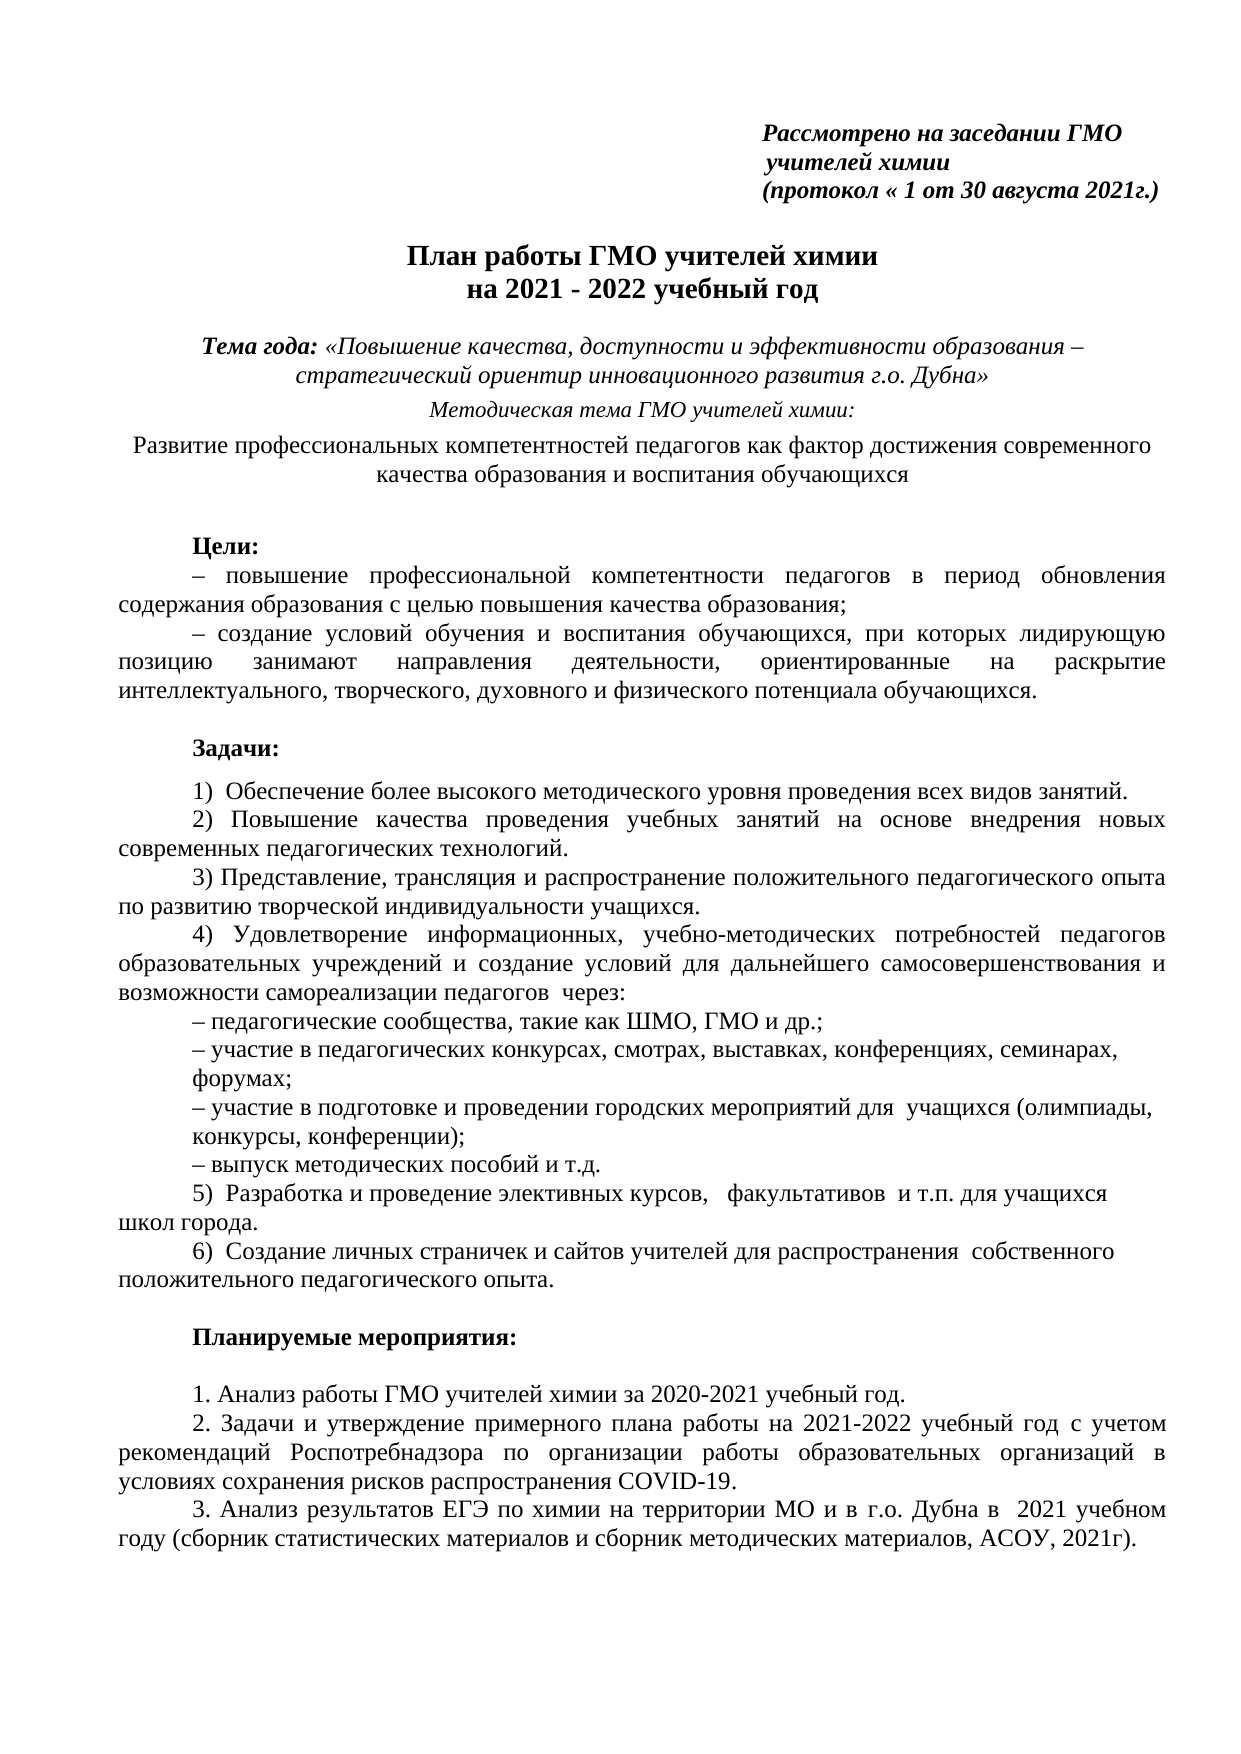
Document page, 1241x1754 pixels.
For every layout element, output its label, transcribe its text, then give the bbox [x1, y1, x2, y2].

text Тема года: «Повышение качества, доступности и эффективности образования – стратегический ориентир инновационного развития г.о. Дубна» [118, 331, 1167, 389]
text Цели: [118, 531, 1167, 560]
text 2) Повышение качества проведения учебных занятий на основе внедрения новых современных педагогических технологий. [118, 804, 1167, 862]
text 3. Анализ результатов ЕГЭ по химии на территории МО и в г.о. Дубна в 2021 учебном году (сборник статистических материалов и сборник методических материалов, АСОУ, 2021г). [118, 1494, 1167, 1552]
text 1) Обеспечение более высокого методического уровня проведения всех видов занятий. [118, 776, 1167, 804]
text 5) Разработка и проведение элективных курсов, факультативов и т.п. для учащихся школ города. [118, 1178, 1167, 1236]
text – педагогические сообщества, такие как ШМО, ГМО и др.; [192, 1006, 1167, 1034]
text – участие в подготовке и проведении городских мероприятий для учащихся (олимпиады, конкурсы, конференции); [192, 1092, 1167, 1149]
text Развитие профессиональных компетентностей педагогов как фактор достижения современного качества образования и воспитания обучающихся [118, 430, 1167, 488]
text на 2021 - 2022 учебный год [118, 271, 1167, 305]
text План работы ГМО учителей химии [118, 238, 1167, 271]
text 6) Создание личных страничек и сайтов учителей для распространения собственного положительного педагогического опыта. [118, 1236, 1167, 1293]
text Методическая тема ГМО учителей химии: [118, 396, 1167, 423]
text 2. Задачи и утверждение примерного плана работы на 2021-2022 учебный год с учетом рекомендаций Роспотребнадзора по организации работы образовательных организаций в условиях сохранения рисков распространения COVID-19. [118, 1408, 1167, 1494]
text – создание условий обучения и воспитания обучающихся, при которых лидирующую позицию занимают направления деятельности, ориентированные на раскрытие интеллектуального, творческого, духовного и физического потенциала обучающихся. [118, 618, 1167, 704]
text Задачи: [118, 733, 1167, 761]
text 3) Представление, трансляция и распространение положительного педагогического опыта по развитию творческой индивидуальности учащихся. [118, 862, 1167, 919]
text – участие в педагогических конкурсах, смотрах, выставках, конференциях, семинарах, форумах; [192, 1034, 1167, 1092]
text учителей химии [118, 147, 1167, 176]
text – повышение профессиональной компетентности педагогов в период обновления содержания образования с целью повышения качества образования; [118, 560, 1167, 618]
text (протокол « 1 от 30 августа 2021г.) [118, 176, 1167, 204]
text – выпуск методических пособий и т.д. [192, 1149, 1167, 1178]
text Планируемые мероприятия: [118, 1322, 1167, 1351]
text 4) Удовлетворение информационных, учебно-методических потребностей педагогов образовательных учреждений и создание условий для дальнейшего самосовершенствования и возможности самореализации педагогов через: [118, 919, 1167, 1006]
text Рассмотрено на заседании ГМО [118, 118, 1167, 147]
text 1. Анализ работы ГМО учителей химии за 2020-2021 учебный год. [118, 1379, 1167, 1408]
